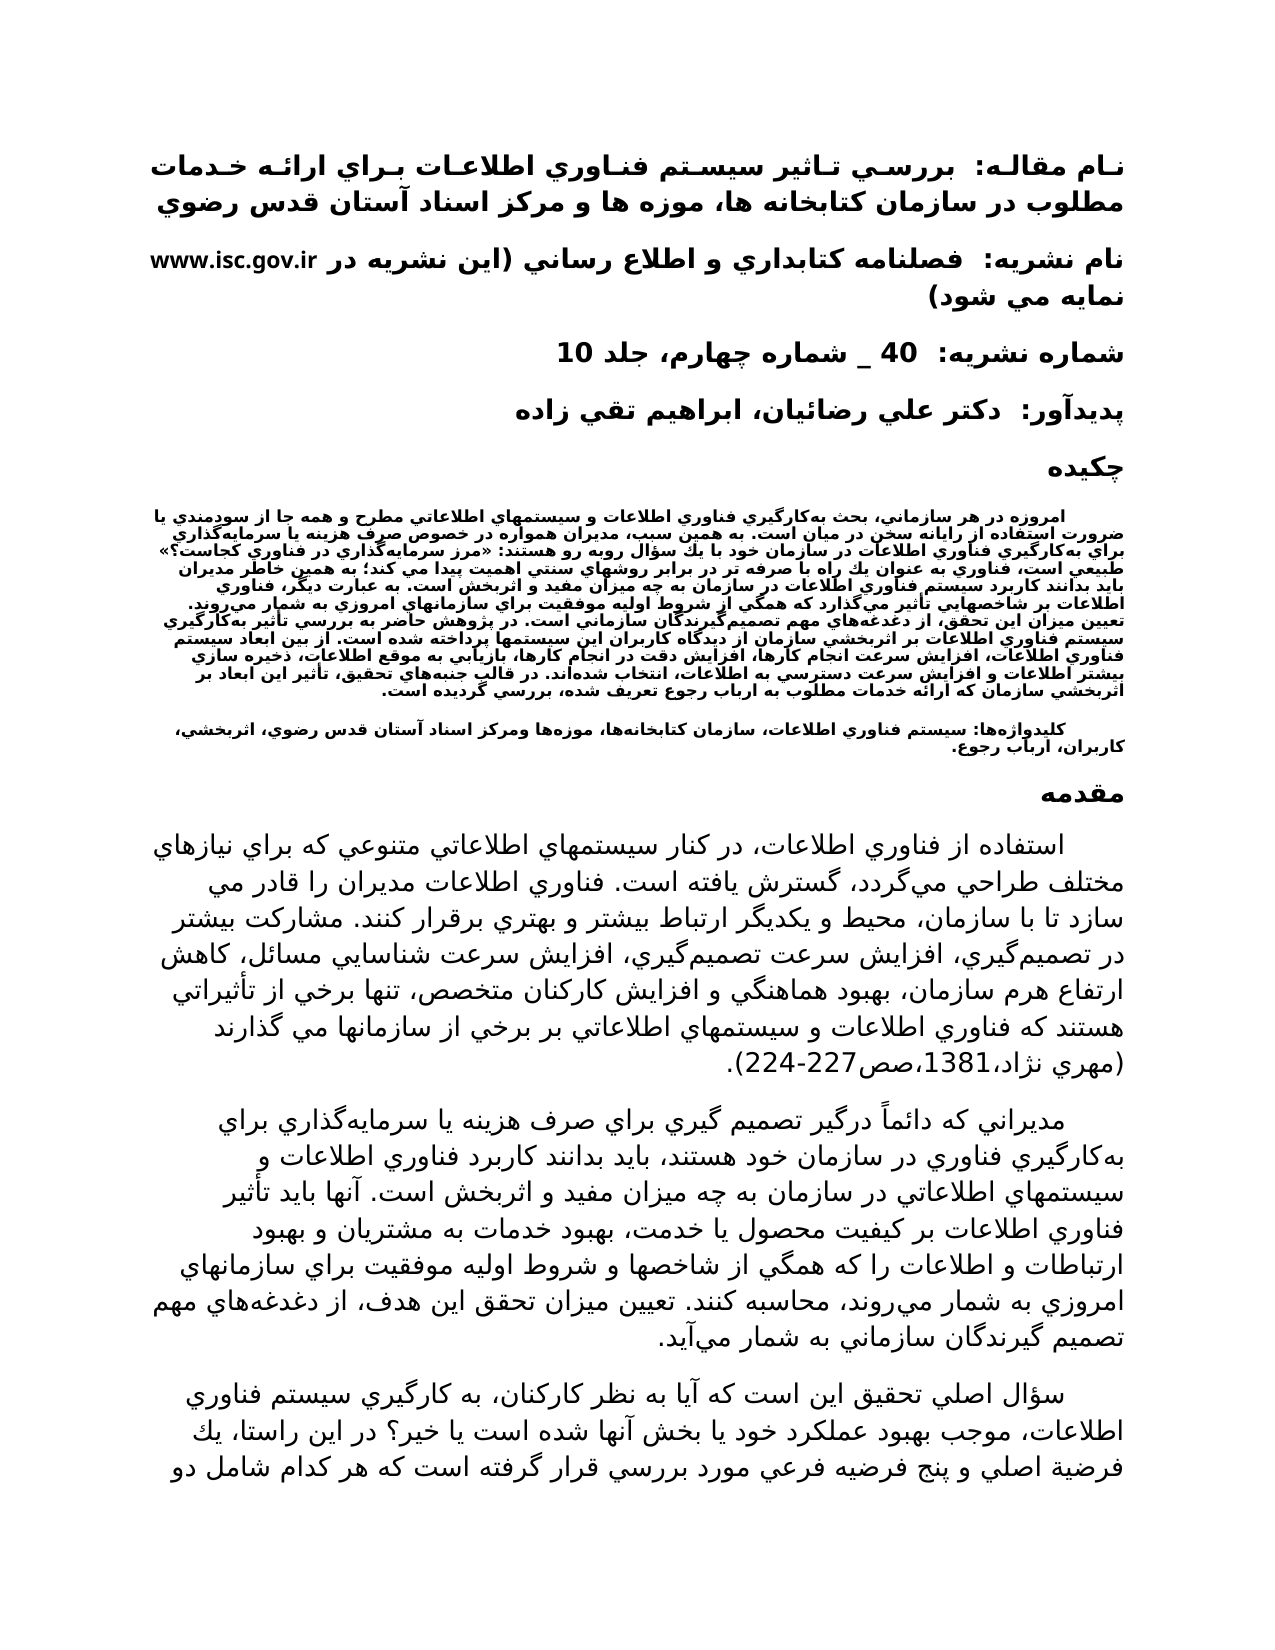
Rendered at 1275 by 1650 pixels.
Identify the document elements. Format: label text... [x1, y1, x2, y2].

text پديدآور: دكتر علي رضائيان، ابراهيم تقي زاده [150, 394, 1125, 426]
text نام نشريه: فصلنامه كتابداري و اطلاع رساني (اين نشريه در www.isc.gov.ir نمايه مي شود) [150, 243, 1125, 311]
text چكيده [150, 451, 1125, 483]
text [150, 1379, 1125, 1483]
text امروزه در هر سازماني، بحث به‌كارگيري فناوري اطلاعات و سيستمهاي اطلاعاتي مطرح و همه جا از سودمندي يا ضرورت استفاده از رايانه سخن در ميان است. به همين سبب، مديران همواره در خصوص صرف هزينه يا سرمايه‌گذاري براي به‌كارگيري فناوري اطلاعات در سازمان خود با يك سؤال روبه رو هستند: «مرز سرمايه‌گذاري در فناوري كجاست؟» طبيعي است، فناوري به عنوان يك راه با صرفه تر در برابر روشهاي سنتي اهميت پيدا مي كند؛ به همين خاطر مديران بايد بدانند كاربرد سيستم فناوري اطلاعات در سازمان به چه ميزان مفيد و اثربخش است. به عبارت ديگر، فناوري اطلاعات بر شاخصهايي تأثير مي‌گذارد كه همگي از شروط اوليه موفقيت براي سازمانهاي امروزي به شمار مي‌روند. تعيين ميزان اين تحقق، از دغدغه‌هاي مهم تصميم‌گيرندگان سازماني است. در پژوهش حاضر به بررسي تأثير به‌كارگيري سيستم فناوري اطلاعات بر اثربخشي سازمان از ديدگاه كاربران اين سيستمها پرداخته شده است. از بين ابعاد سيستم فناوري اطلاعات، افزايش سرعت انجام كارها، افزايش دقت در انجام كارها، بازيابي به موقع اطلاعات، ذخيره سازي بيشتر اطلاعات و افزايش سرعت دسترسي به اطلاعات، انتخاب شده‌اند. در قالب جنبه‌هاي تحقيق، تأثير اين ابعاد بر اثربخشي سازمان كه ارائه خدمات مطلوب به ارباب رجوع تعريف شده، بررسي گرديده است. [150, 508, 1125, 701]
text مديراني كه دائماً درگير تصميم گيري براي صرف هزينه يا سرمايه‌گذاري براي به‌كارگيري فناوري در سازمان خود هستند، بايد بدانند كاربرد فناوري اطلاعات و سيستمهاي اطلاعاتي در سازمان به چه ميزان مفيد و اثربخش است. آنها بايد تأثير فناوري اطلاعات بر كيفيت محصول يا خدمت، بهبود خدمات به مشتريان و بهبود ارتباطات و اطلاعات را كه همگي از شاخصها و شروط اوليه موفقيت براي سازمانهاي امروزي به شمار مي‌روند، محاسبه كنند. تعيين ميزان تحقق اين هدف، از دغدغه‌هاي مهم تصميم گيرندگان سازماني به شمار مي‌آيد. [150, 1104, 1125, 1353]
text استفاده از فناوري اطلاعات، در كنار سيستمهاي اطلاعاتي متنوعي كه براي نيازهاي مختلف طراحي مي‌گردد، گسترش يافته است. فناوري اطلاعات مديران را قادر مي سازد تا با سازمان، محيط و يكديگر ارتباط بيشتر و بهتري برقرار كنند. مشاركت بيشتر در تصميم‌گيري، افزايش سرعت تصميم‌گيري، افزايش سرعت شناسايي مسائل، كاهش ارتفاع هرم سازمان، بهبود هماهنگي و افزايش كاركنان متخصص، تنها برخي از تأثيراتي هستند كه فناوري اطلاعات و سيستمهاي اطلاعاتي بر برخي از سازمانها مي گذارند (مهري نژاد،1381،صص227-224). [150, 829, 1125, 1079]
text مقدمه [150, 777, 1125, 809]
text كليدواژه‌ها: سيستم فناوري اطلاعات، سازمان كتابخانه‌ها، موزه‌ها ومركز اسناد آستان قدس رضوي، اثربخشي، كاربران، ارباب رجوع. [150, 721, 1125, 756]
text شماره نشريه: 40 _ شماره چهارم، جلد 10 [150, 337, 1125, 368]
text نام مقاله: بررسي تاثير سيستم فناوري اطلاعات براي ارائه خدمات مطلوب در سازمان كتابخانه ها، موزه ها و مركز اسناد آستان قدس رضوي [150, 150, 1125, 218]
